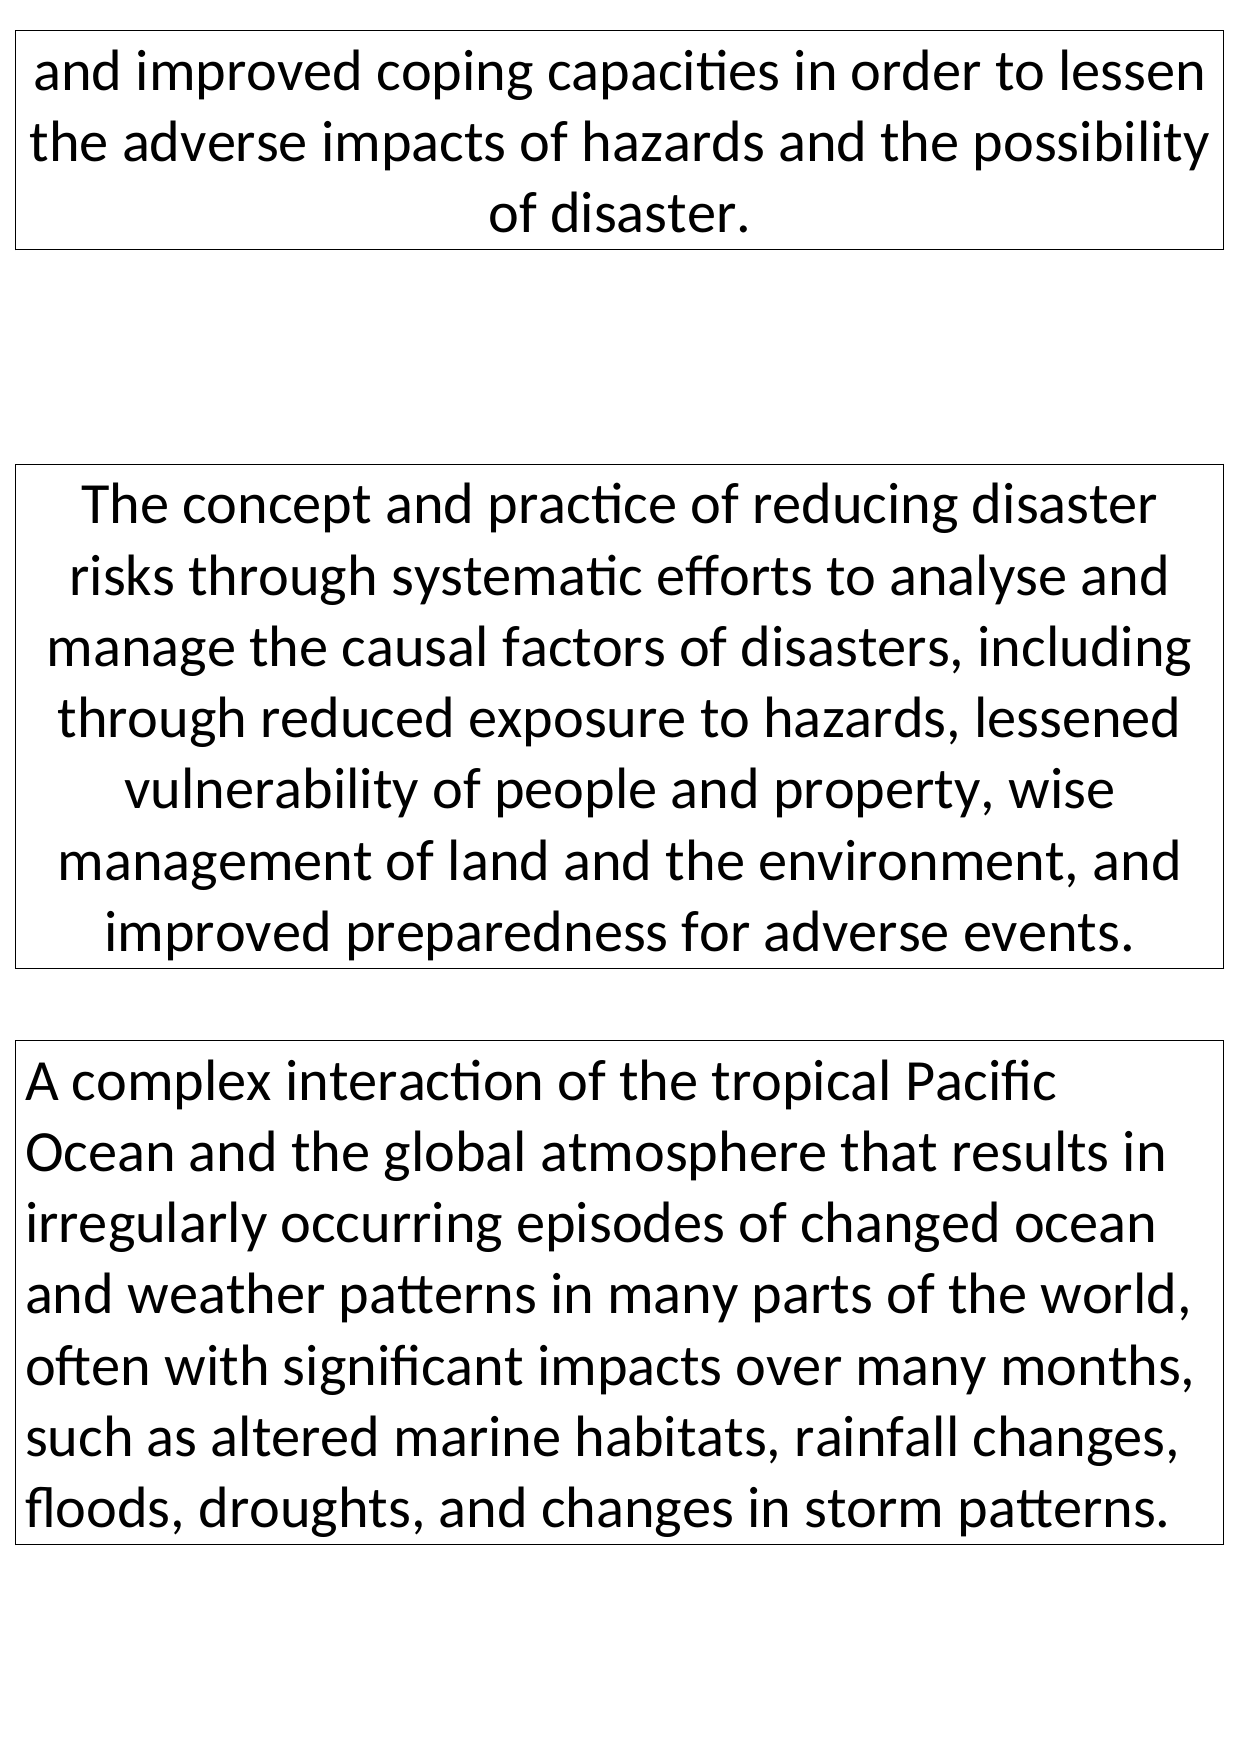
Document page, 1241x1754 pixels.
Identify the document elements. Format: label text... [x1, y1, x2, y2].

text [16, 31, 1223, 249]
text The concept and practice of reducing disaster risks through systematic efforts to analyse and manage the causal factors of disasters, including through reduced exposure to hazards, lessened vulnerability of people and property, wise management of land and the environment, and improved preparedness for adverse events. [16, 465, 1223, 968]
text A complex interaction of the tropical Pacific Ocean and the global atmosphere that results in irregularly occurring episodes of changed ocean and weather patterns in many parts of the world, often with significant impacts over many months, such as altered marine habitats, rainfall changes, floods, droughts, and changes in storm patterns. [16, 1041, 1223, 1544]
